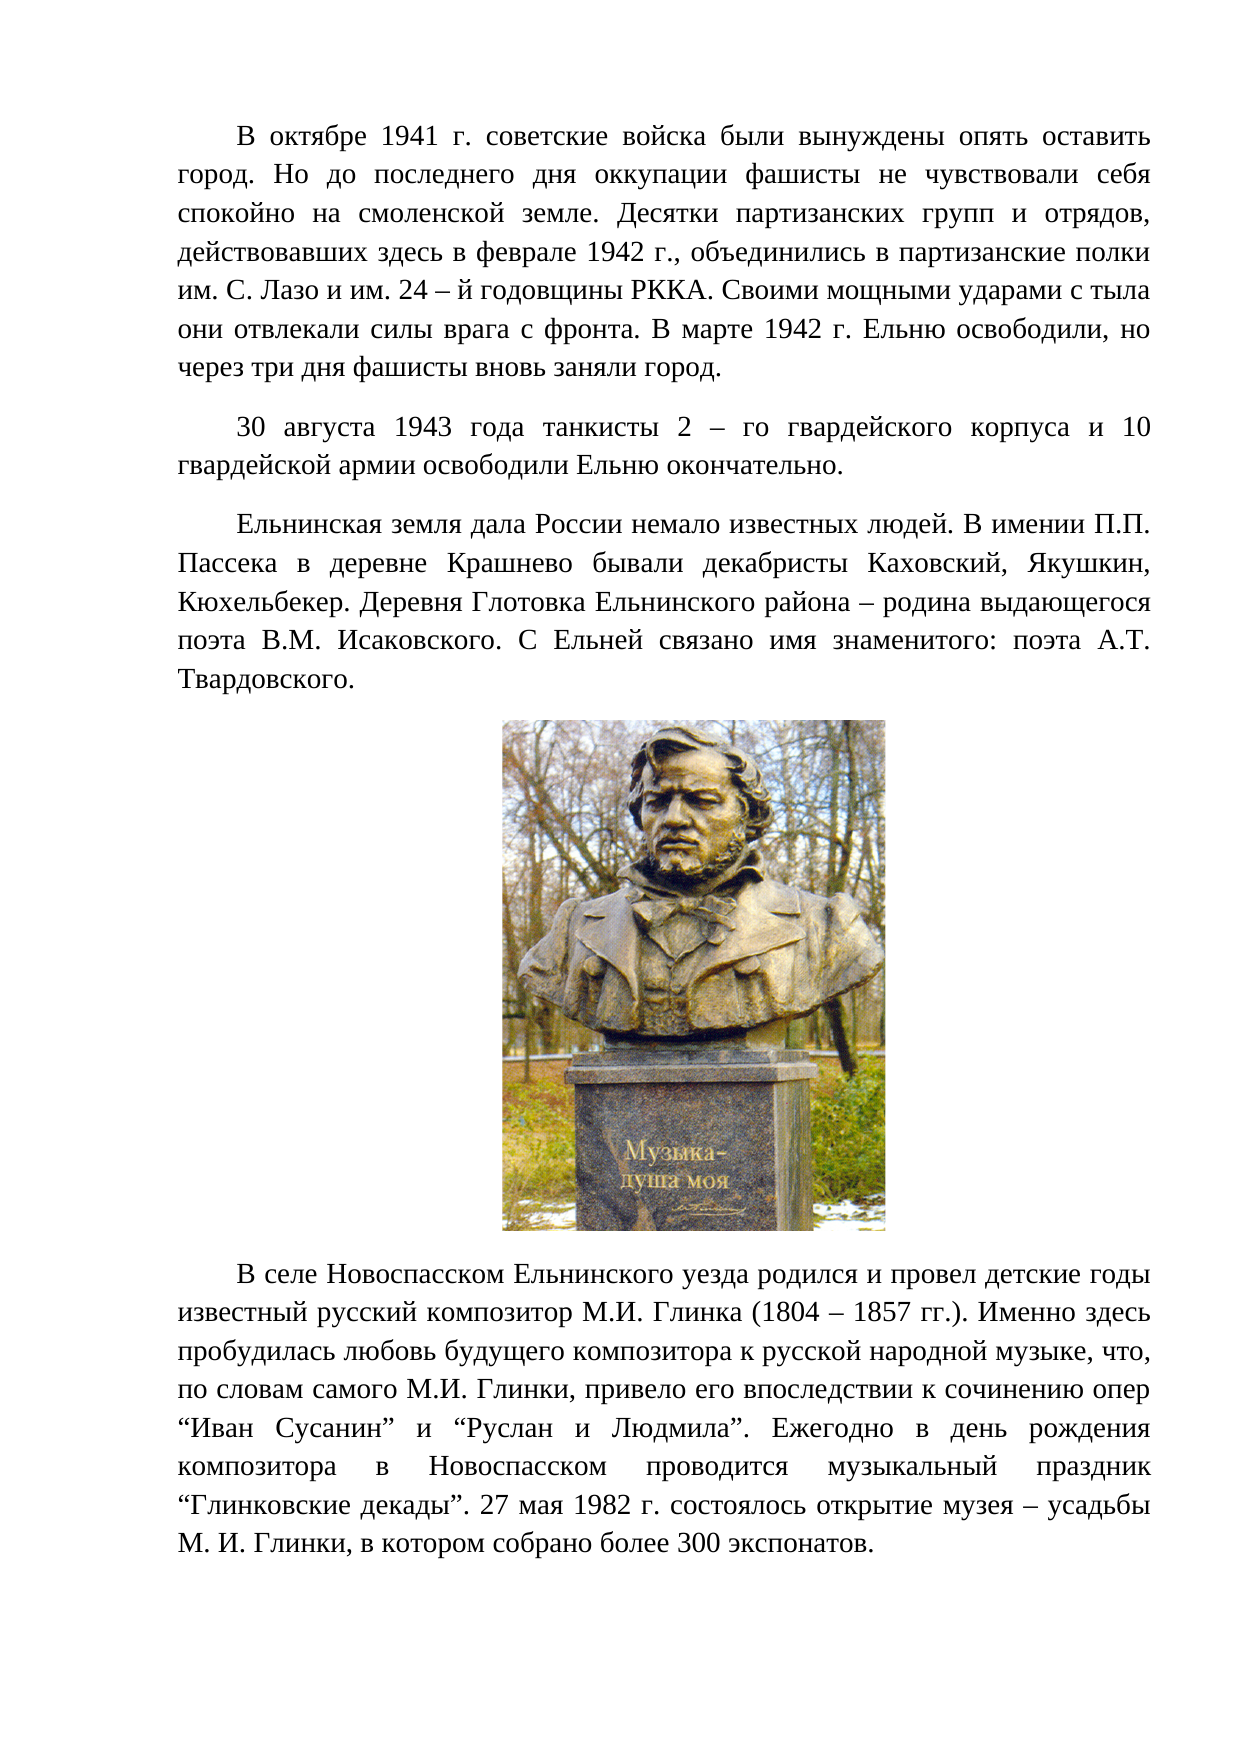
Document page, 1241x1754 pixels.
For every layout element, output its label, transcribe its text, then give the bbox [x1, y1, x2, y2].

text Ельнинская земля дала России немало известных людей. В имении П.П. Пассека в деревне Крашнево бывали декабристы Каховский, Якушкин, Кюхельбекер. Деревня Глотовка Ельнинского района – родина выдающегося поэта В.М. Исаковского. С Ельней связано имя знаменитого: поэта А.Т. Твардовского. [177, 507, 1152, 694]
picture [502, 720, 886, 1231]
text В октябре 1941 г. советские войска были вынуждены опять оставить город. Но до последнего дня оккупации фашисты не чувствовали себя спокойно на смоленской земле. Десятки партизанских групп и отрядов, действовавших здесь в феврале 1942 г., объединились в партизанские полки им. С. Лазо и им. 24 – й годовщины РККА. Своими мощными ударами с тыла они отвлекали силы врага с фронта. В марте 1942 г. Ельню освободили, но через три дня фашисты вновь заняли город. [177, 118, 1152, 383]
text В селе Новоспасском Ельнинского уезда родился и провел детские годы известный русский композитор М.И. Глинка (1804 – 1857 гг.). Именно здесь пробудилась любовь будущего композитора к русской народной музыке, что, по словам самого М.И. Глинки, привело его впоследствии к сочинению опер “Иван Сусанин” и “Руслан и Людмила”. Ежегодно в день рождения композитора в Новоспасском проводится музыкальный праздник “Глинковские декады”. 27 мая 1982 г. состоялось открытие музея – усадьбы М. И. Глинки, в котором собрано более 300 экспонатов. [177, 1256, 1152, 1559]
text 30 августа 1943 года танкисты 2 – го гвардейского корпуса и 10 гвардейской армии освободили Ельню окончательно. [177, 409, 1152, 481]
